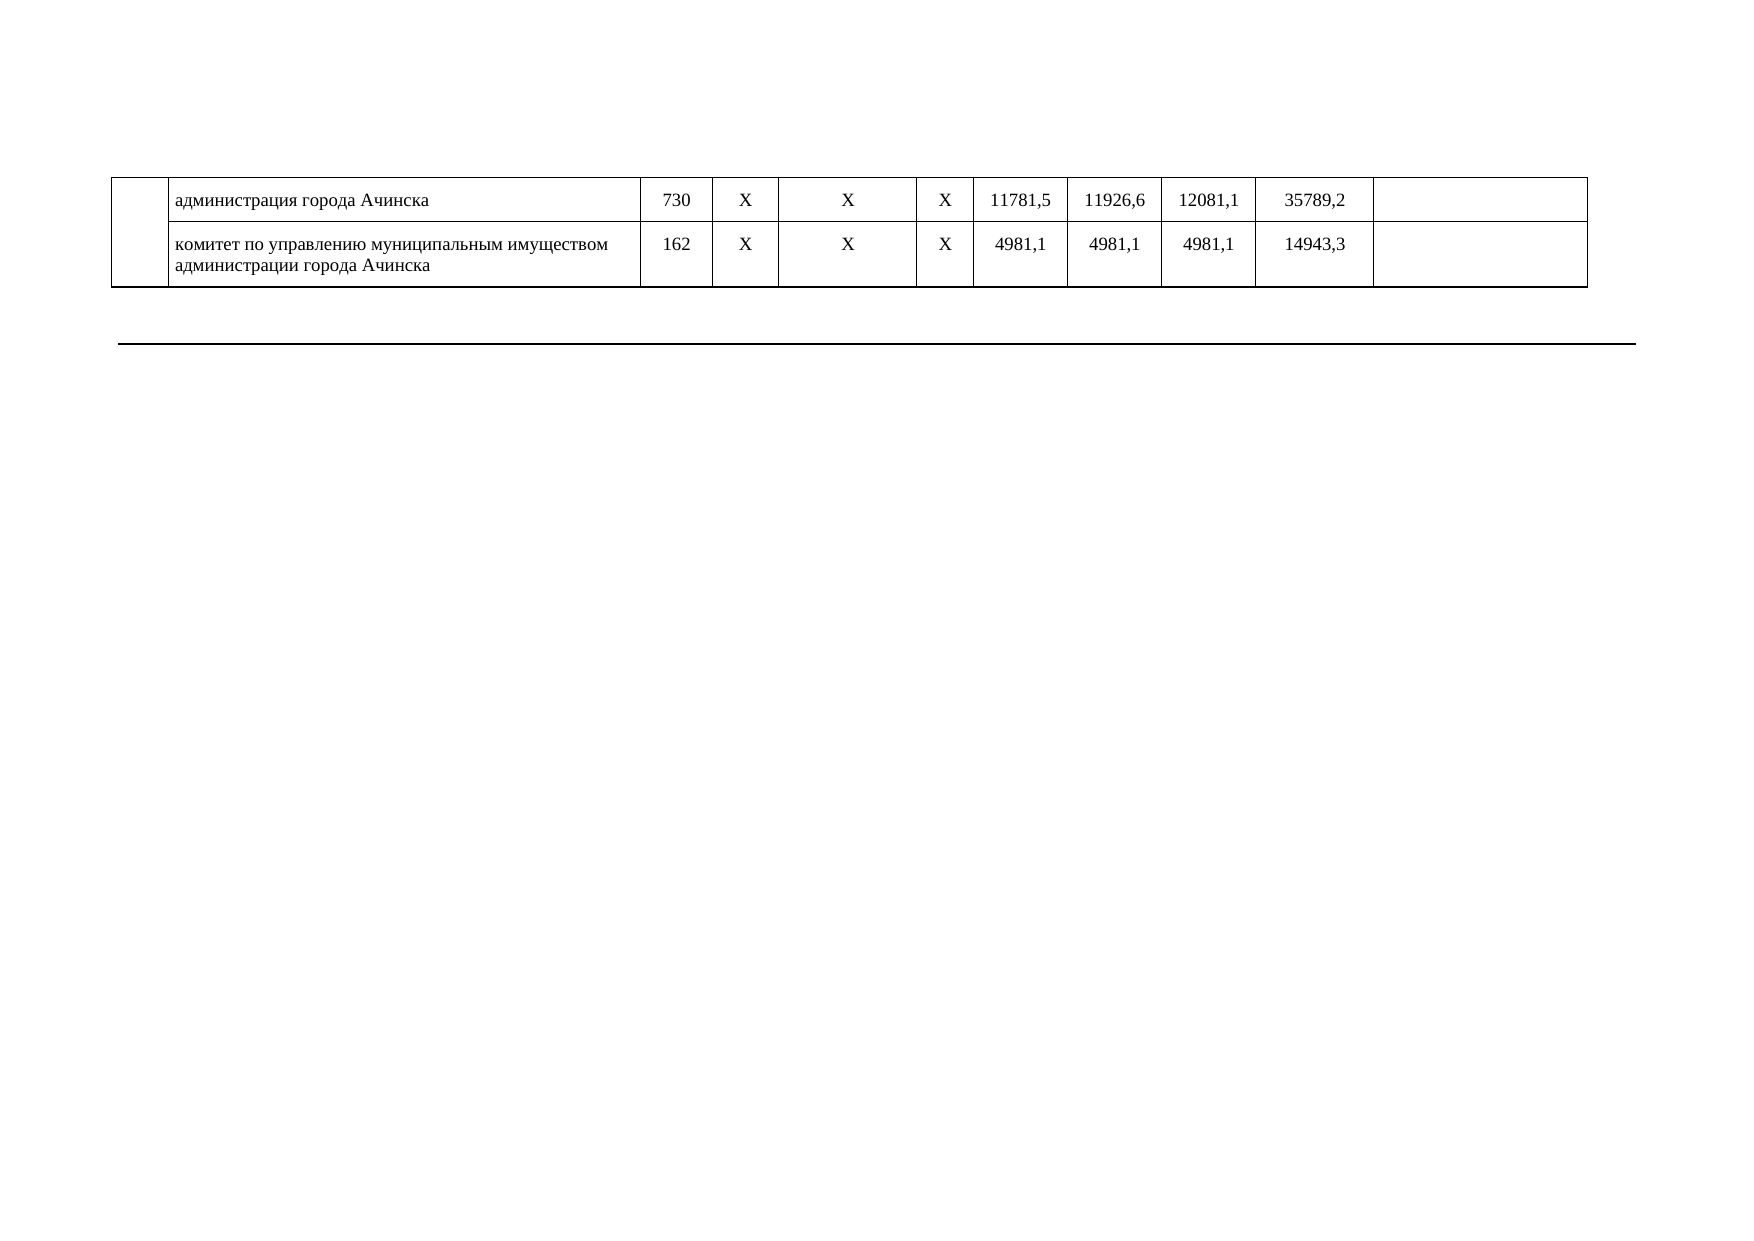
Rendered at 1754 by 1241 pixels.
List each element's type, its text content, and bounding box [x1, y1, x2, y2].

table_cell 12081,1 [1162, 178, 1255, 221]
table_cell 4981,1 [974, 222, 1067, 286]
table_cell 11926,6 [1068, 178, 1161, 221]
table_cell 14943,3 [1256, 222, 1373, 286]
table_cell 4981,1 [1162, 222, 1255, 286]
table_cell комитет по управлению муниципальным имуществом администрации города Ачинска [169, 222, 640, 286]
table_cell 730 [641, 178, 712, 221]
table_cell Х [917, 222, 973, 286]
table_cell Х [779, 178, 916, 221]
table_cell [1374, 222, 1587, 286]
table_cell Х [713, 178, 778, 221]
table_cell Х [779, 222, 916, 286]
table_cell 4981,1 [1068, 222, 1161, 286]
table_cell [1374, 178, 1587, 221]
table_cell 35789,2 [1256, 178, 1373, 221]
table_cell Х [917, 178, 973, 221]
table_cell Х [713, 222, 778, 286]
table_cell 162 [641, 222, 712, 286]
table_cell администрация города Ачинска [169, 178, 640, 221]
table_cell 11781,5 [974, 178, 1067, 221]
